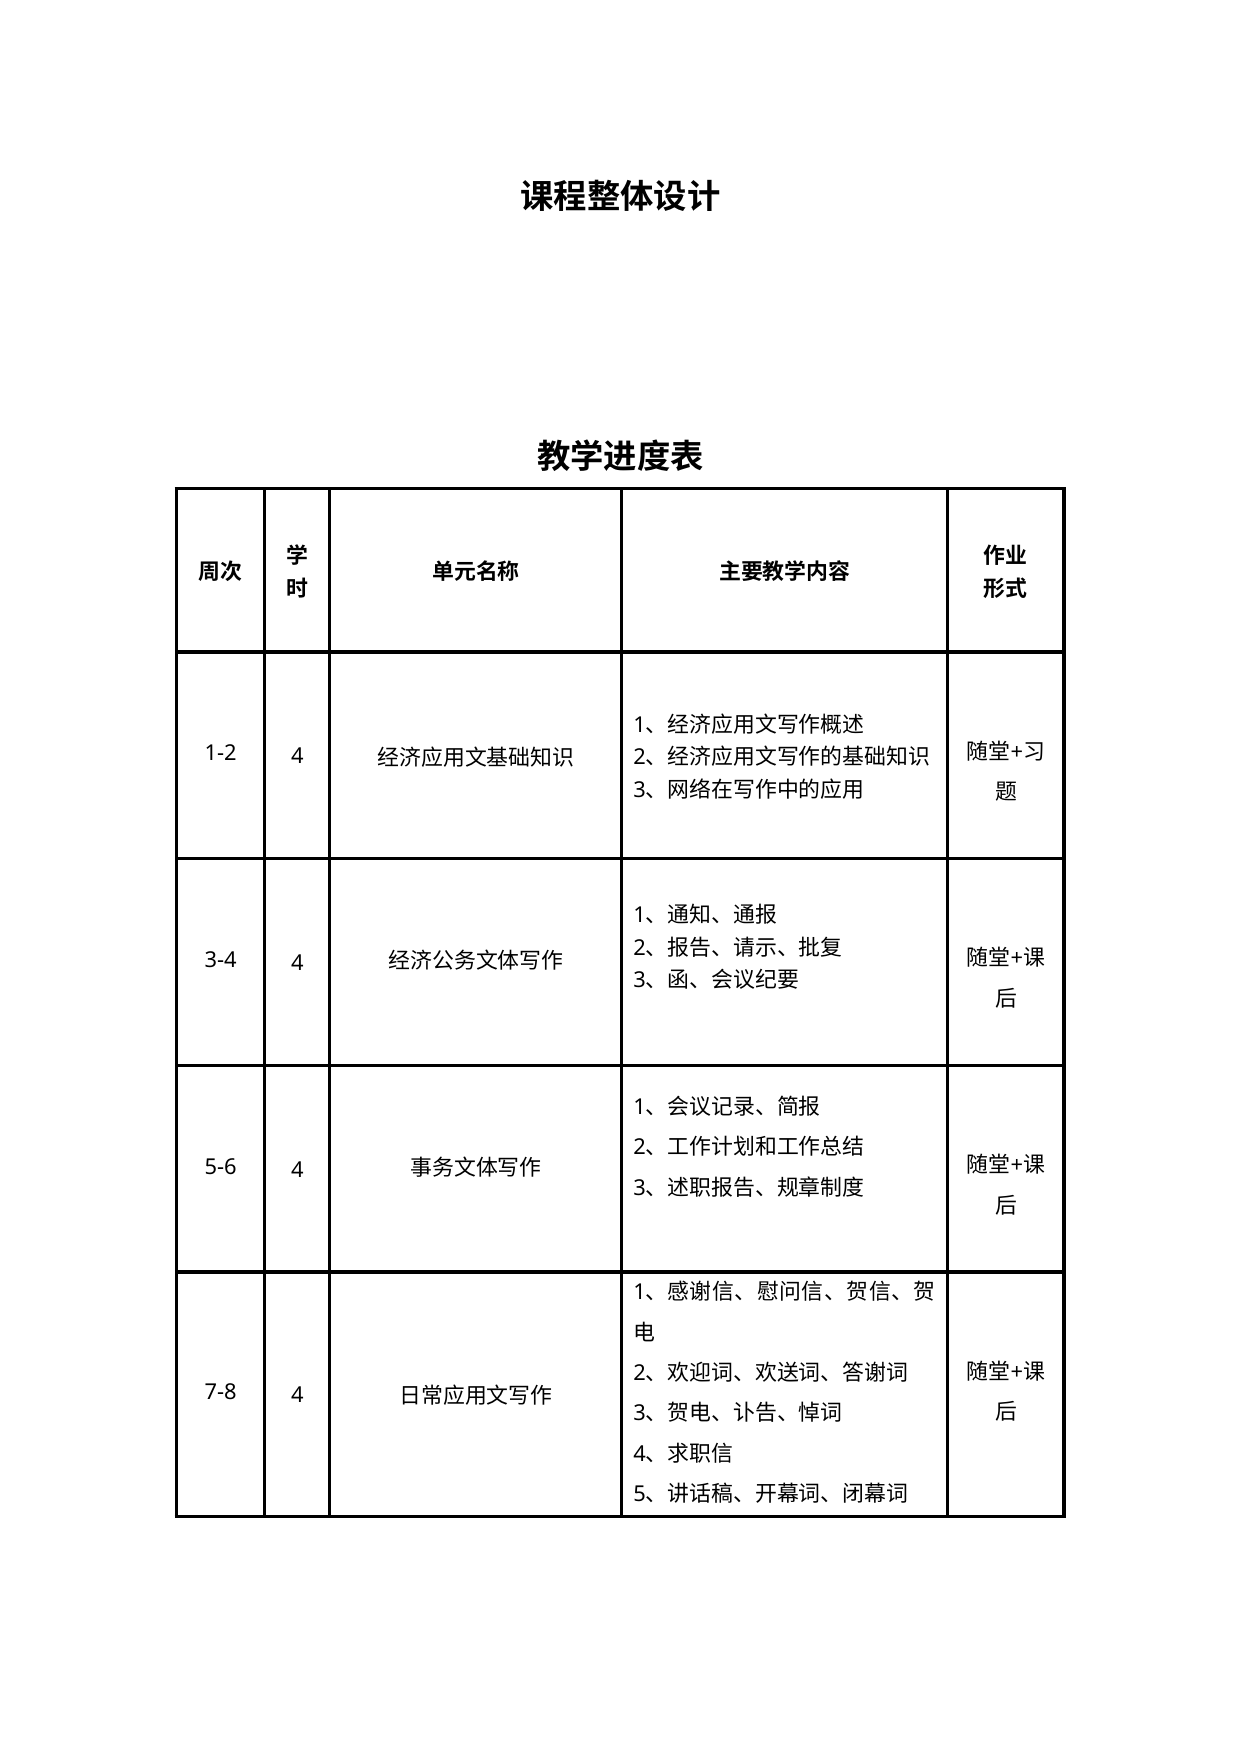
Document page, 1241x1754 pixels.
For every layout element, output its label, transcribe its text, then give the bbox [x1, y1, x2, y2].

table_cell 5-6 [178, 1067, 263, 1270]
table_cell 随堂+习题 [949, 654, 1062, 857]
table_cell 1、经济应用文写作概述 2、经济应用文写作的基础知识 3、网络在写作中的应用 [623, 654, 946, 857]
table_cell 1、通知、通报 2、报告、请示、批复 3、函、会议纪要 [623, 860, 946, 1064]
table_cell 经济公务文体写作 [331, 860, 620, 1064]
text 课程整体设计 [187, 162, 1053, 227]
table_cell 会议记录、简报 工作计划和工作总结 述职报告、规章制度 [623, 1067, 946, 1270]
table_cell 4 [266, 860, 328, 1064]
table_cell 随堂+课后 [949, 1067, 1062, 1270]
table_cell 4 [266, 1274, 328, 1514]
text 教学进度表 [187, 422, 1053, 487]
table_cell 7-8 [178, 1274, 263, 1514]
table_cell 感谢信、慰问信、贺信、贺电 欢迎词、欢送词、答谢词 贺电、讣告、悼词 求职信 讲话稿、开幕词、闭幕词 [623, 1274, 946, 1514]
table_header 作业 形式 [949, 490, 1062, 650]
table_cell 1-2 [178, 654, 263, 857]
table_cell 随堂+课后 [949, 1274, 1062, 1514]
table_header 单元名称 [331, 490, 620, 650]
table_cell 日常应用文写作 [331, 1274, 620, 1514]
table_cell 经济应用文基础知识 [331, 654, 620, 857]
table_header 学时 [266, 490, 328, 650]
table_cell 随堂+课后 [949, 860, 1062, 1064]
table_cell 4 [266, 1067, 328, 1270]
table_cell 4 [266, 654, 328, 857]
table_header 主要教学内容 [623, 490, 946, 650]
table_header 周次 [178, 490, 263, 650]
table_cell 事务文体写作 [331, 1067, 620, 1270]
table_cell 3-4 [178, 860, 263, 1064]
